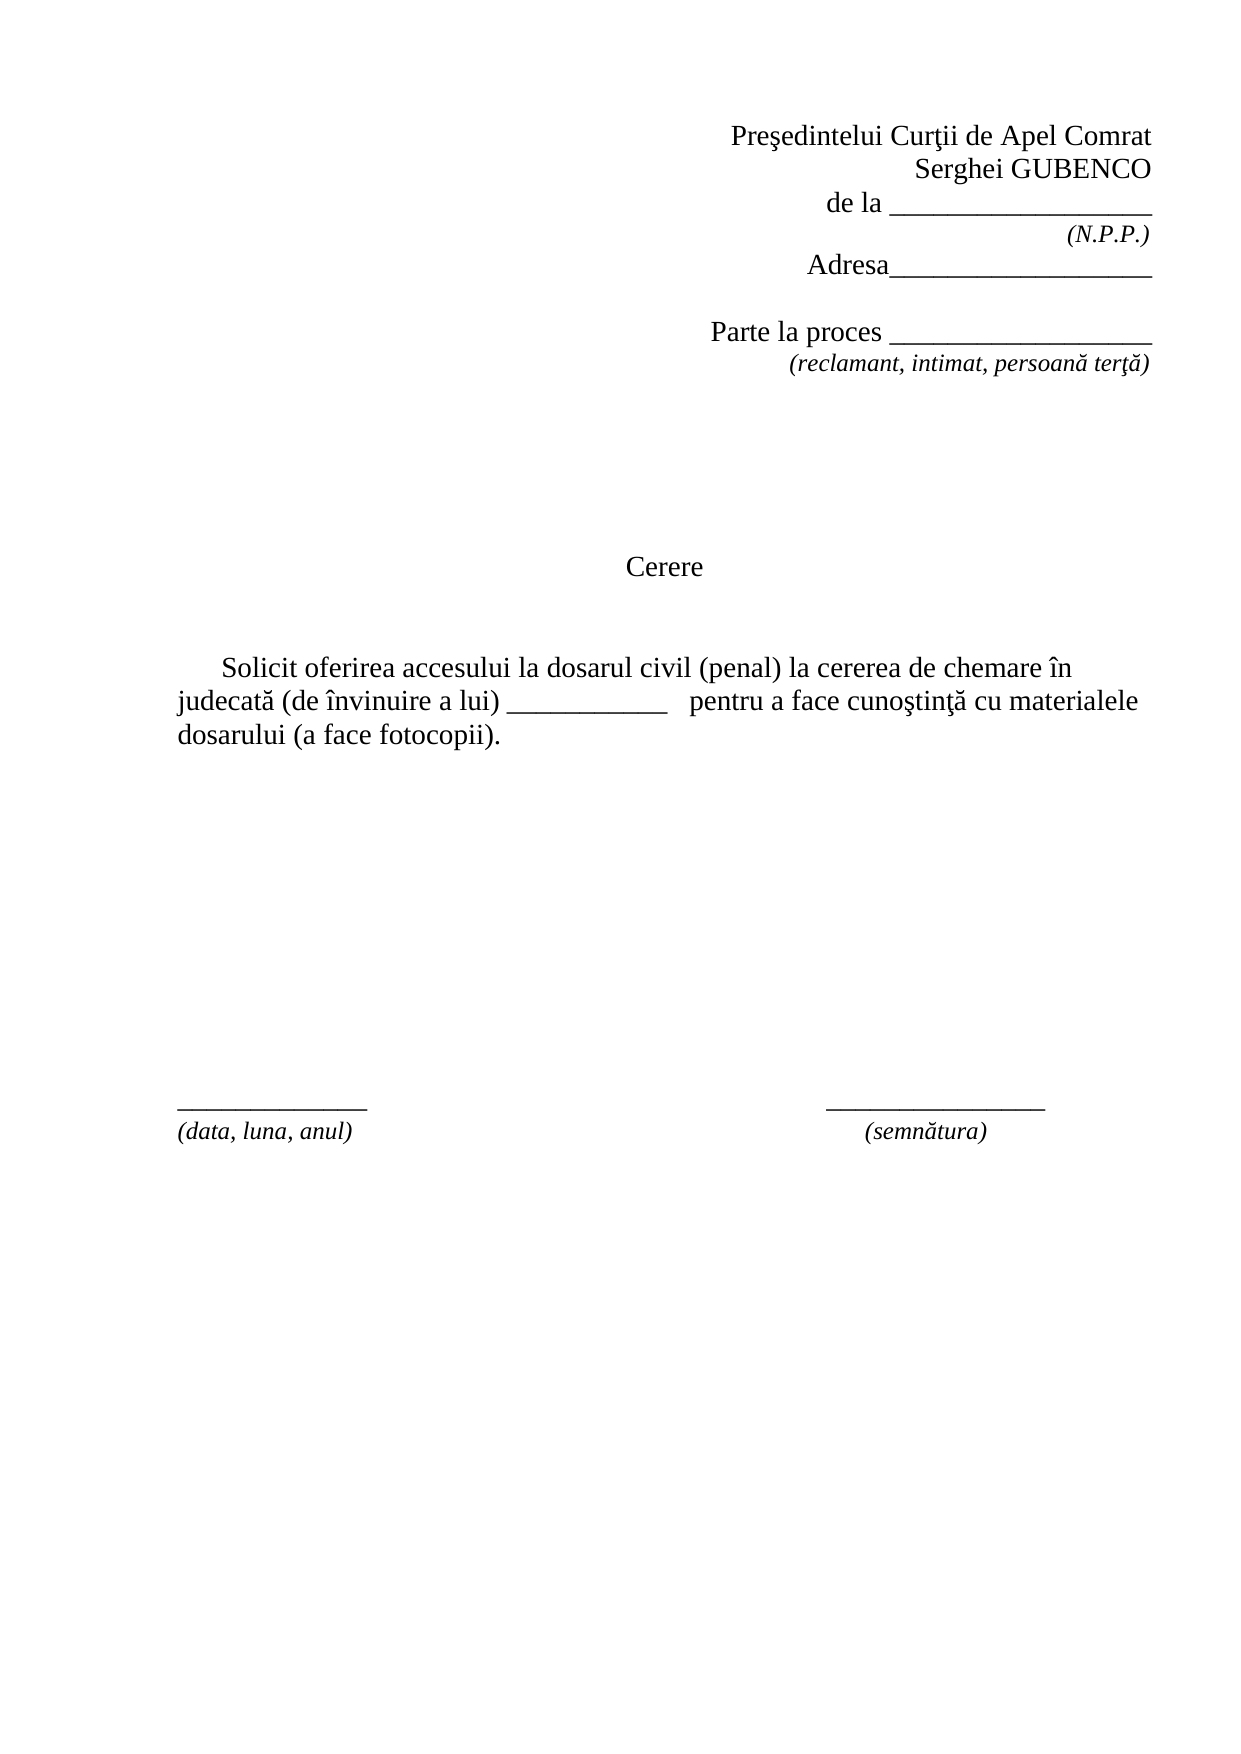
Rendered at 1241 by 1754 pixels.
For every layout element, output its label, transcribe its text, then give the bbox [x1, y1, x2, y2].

text (reclamant, intimat, persoană terţă) [177, 348, 1152, 377]
text (data, luna, anul) (semnătura) [177, 1116, 1152, 1145]
text Serghei GUBENCO [177, 152, 1152, 185]
text Cerere [177, 549, 1152, 583]
text Parte la proces __________________ [177, 314, 1152, 348]
text (N.P.P.) [177, 219, 1152, 247]
text Adresa__________________ [177, 247, 1152, 281]
text _____________ _______________ [177, 1081, 1152, 1114]
text Solicit oferirea accesului la dosarul civil (penal) la cererea de chemare în judecată (de învinuire a lui) ___________ pentru a face cunoştinţă cu materialele dosarului (a face fotocopii). [177, 650, 1152, 751]
text Preşedintelui Curţii de Apel Comrat [177, 118, 1152, 152]
text de la __________________ [177, 185, 1152, 219]
